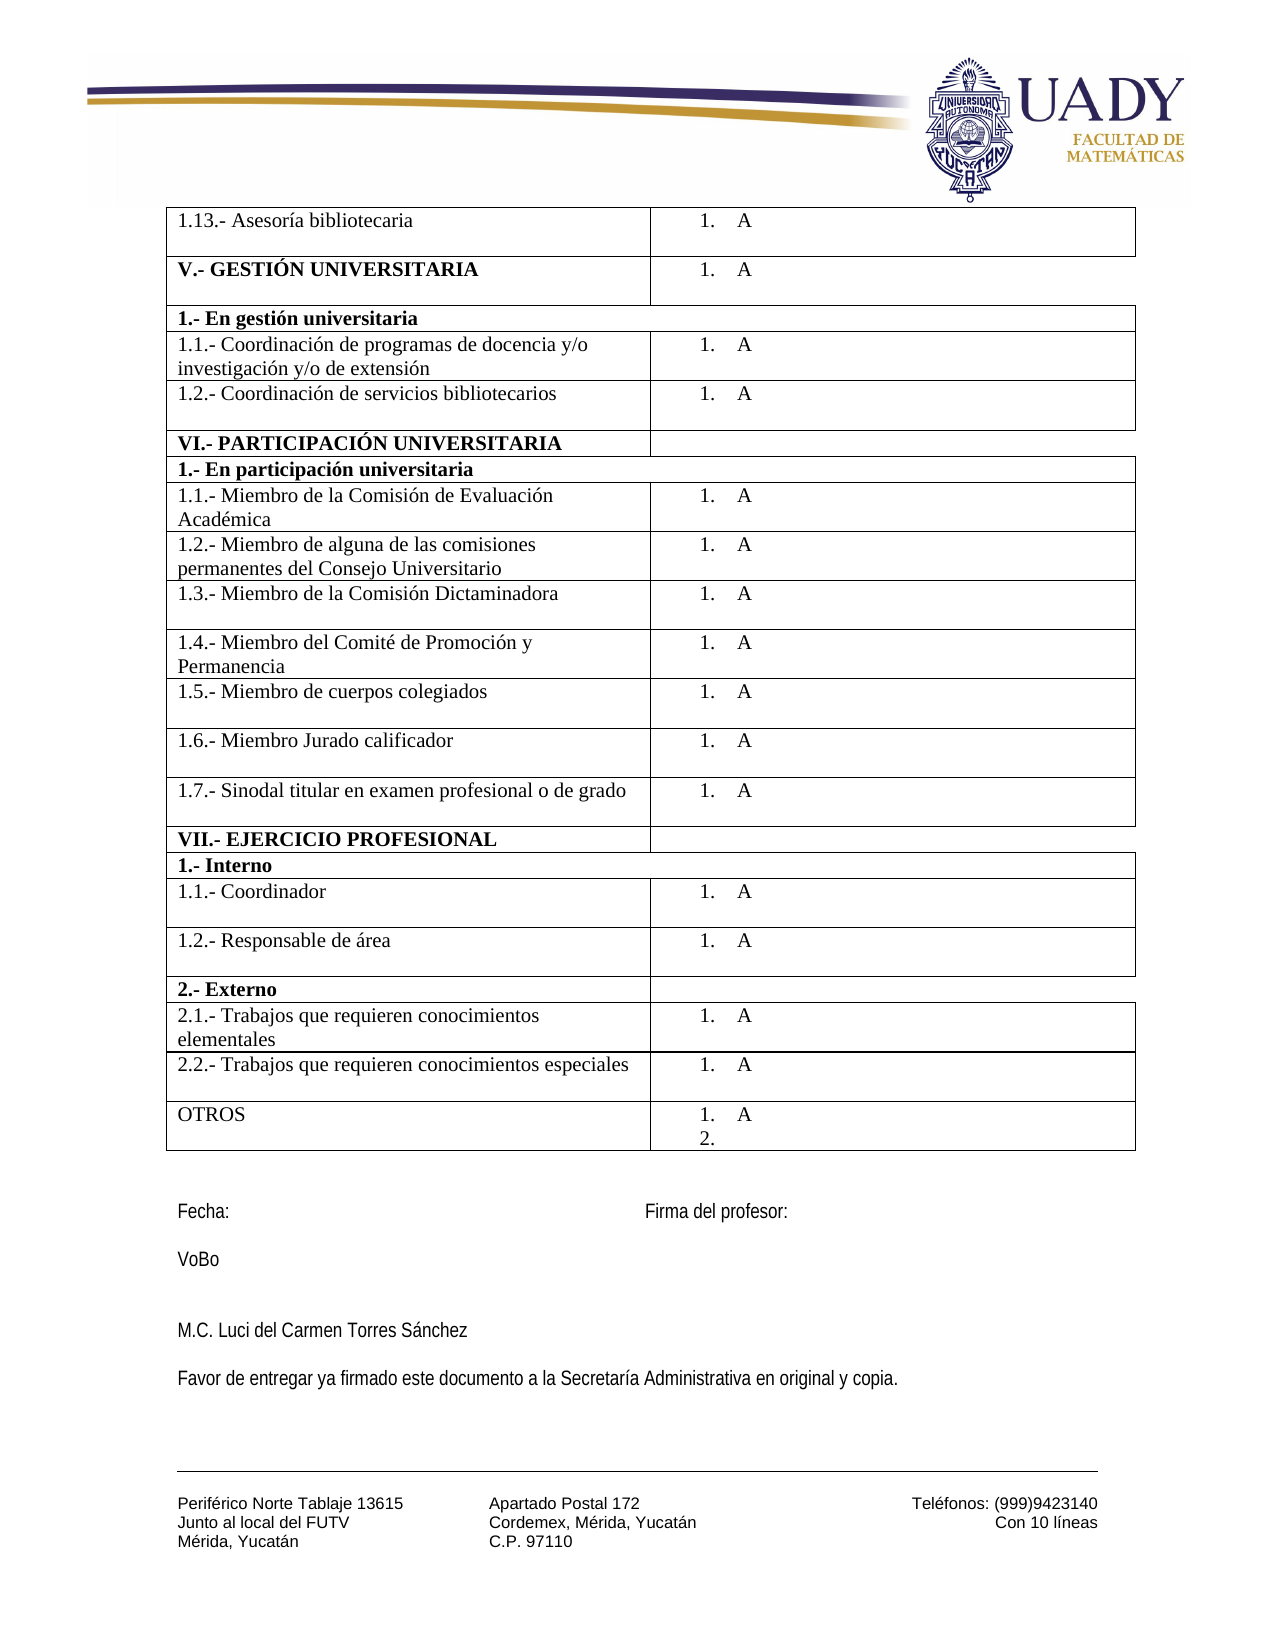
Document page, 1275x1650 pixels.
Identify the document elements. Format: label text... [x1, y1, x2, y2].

picture [87, 53, 1190, 207]
table_cell 1.3.- Miembro de la Comisión Dictaminadora [167, 581, 650, 629]
table_cell A [651, 1102, 1135, 1150]
text M.C. Luci del Carmen Torres Sánchez [177, 1318, 1098, 1342]
table_cell A [651, 332, 1135, 380]
text Favor de entregar ya firmado este documento a la Secretaría Administrativa en original y copia. [177, 1366, 1098, 1390]
table_cell 1.2.- Responsable de área [167, 928, 650, 976]
table_cell VI.- PARTICIPACIÓN UNIVERSITARIA [167, 431, 650, 456]
table_cell 2.- Externo [167, 977, 650, 1002]
table_cell 1.- En gestión universitaria [167, 306, 1135, 331]
table_cell 1.2.- Miembro de alguna de las comisiones permanentes del Consejo Universitario [167, 532, 650, 580]
table_cell [651, 977, 1135, 1002]
table_cell VII.- EJERCICIO PROFESIONAL [167, 827, 650, 852]
table_cell [651, 431, 1135, 456]
table_cell A [651, 483, 1135, 531]
table_cell 1.6.- Miembro Jurado calificador [167, 729, 650, 777]
table_cell A [651, 879, 1135, 927]
table_cell A [651, 1003, 1135, 1051]
table_cell 1.1.- Miembro de la Comisión de Evaluación Académica [167, 483, 650, 531]
table_cell V.- GESTIÓN UNIVERSITARIA [167, 257, 650, 305]
table_cell A [651, 532, 1135, 580]
table_cell 1.5.- Miembro de cuerpos colegiados [167, 679, 650, 727]
table_cell A [651, 381, 1135, 429]
table_cell 1.2.- Coordinación de servicios bibliotecarios [167, 381, 650, 429]
table_header Firma del profesor: [638, 1199, 1105, 1223]
table_cell 1.1.- Coordinador [167, 879, 650, 927]
table_cell 1.7.- Sinodal titular en examen profesional o de grado [167, 778, 650, 826]
table_cell A [651, 581, 1135, 629]
table_cell OTROS [167, 1102, 650, 1150]
table_cell A [651, 928, 1135, 976]
table_cell 1.4.- Miembro del Comité de Promoción y Permanencia [167, 630, 650, 678]
table_cell 2.1.- Trabajos que requieren conocimientos elementales [167, 1003, 650, 1051]
table_cell 1.13.- Asesoría bibliotecaria [167, 208, 650, 256]
table_cell 1.1.- Coordinación de programas de docencia y/o investigación y/o de extensión [167, 332, 650, 380]
table_cell A [651, 257, 1135, 305]
table_cell 2.2.- Trabajos que requieren conocimientos especiales [167, 1053, 650, 1101]
table_header Fecha: [170, 1199, 637, 1223]
text VoBo [177, 1247, 1098, 1271]
table_cell A [651, 208, 1135, 256]
table_cell A [651, 729, 1135, 777]
table_cell 1.- En participación universitaria [167, 457, 1135, 482]
table_cell 1.- Interno [167, 853, 1135, 878]
table_cell A [651, 679, 1135, 727]
table_cell A [651, 630, 1135, 678]
table_cell [651, 827, 1135, 852]
table_cell A [651, 778, 1135, 826]
table_cell A [651, 1053, 1135, 1101]
